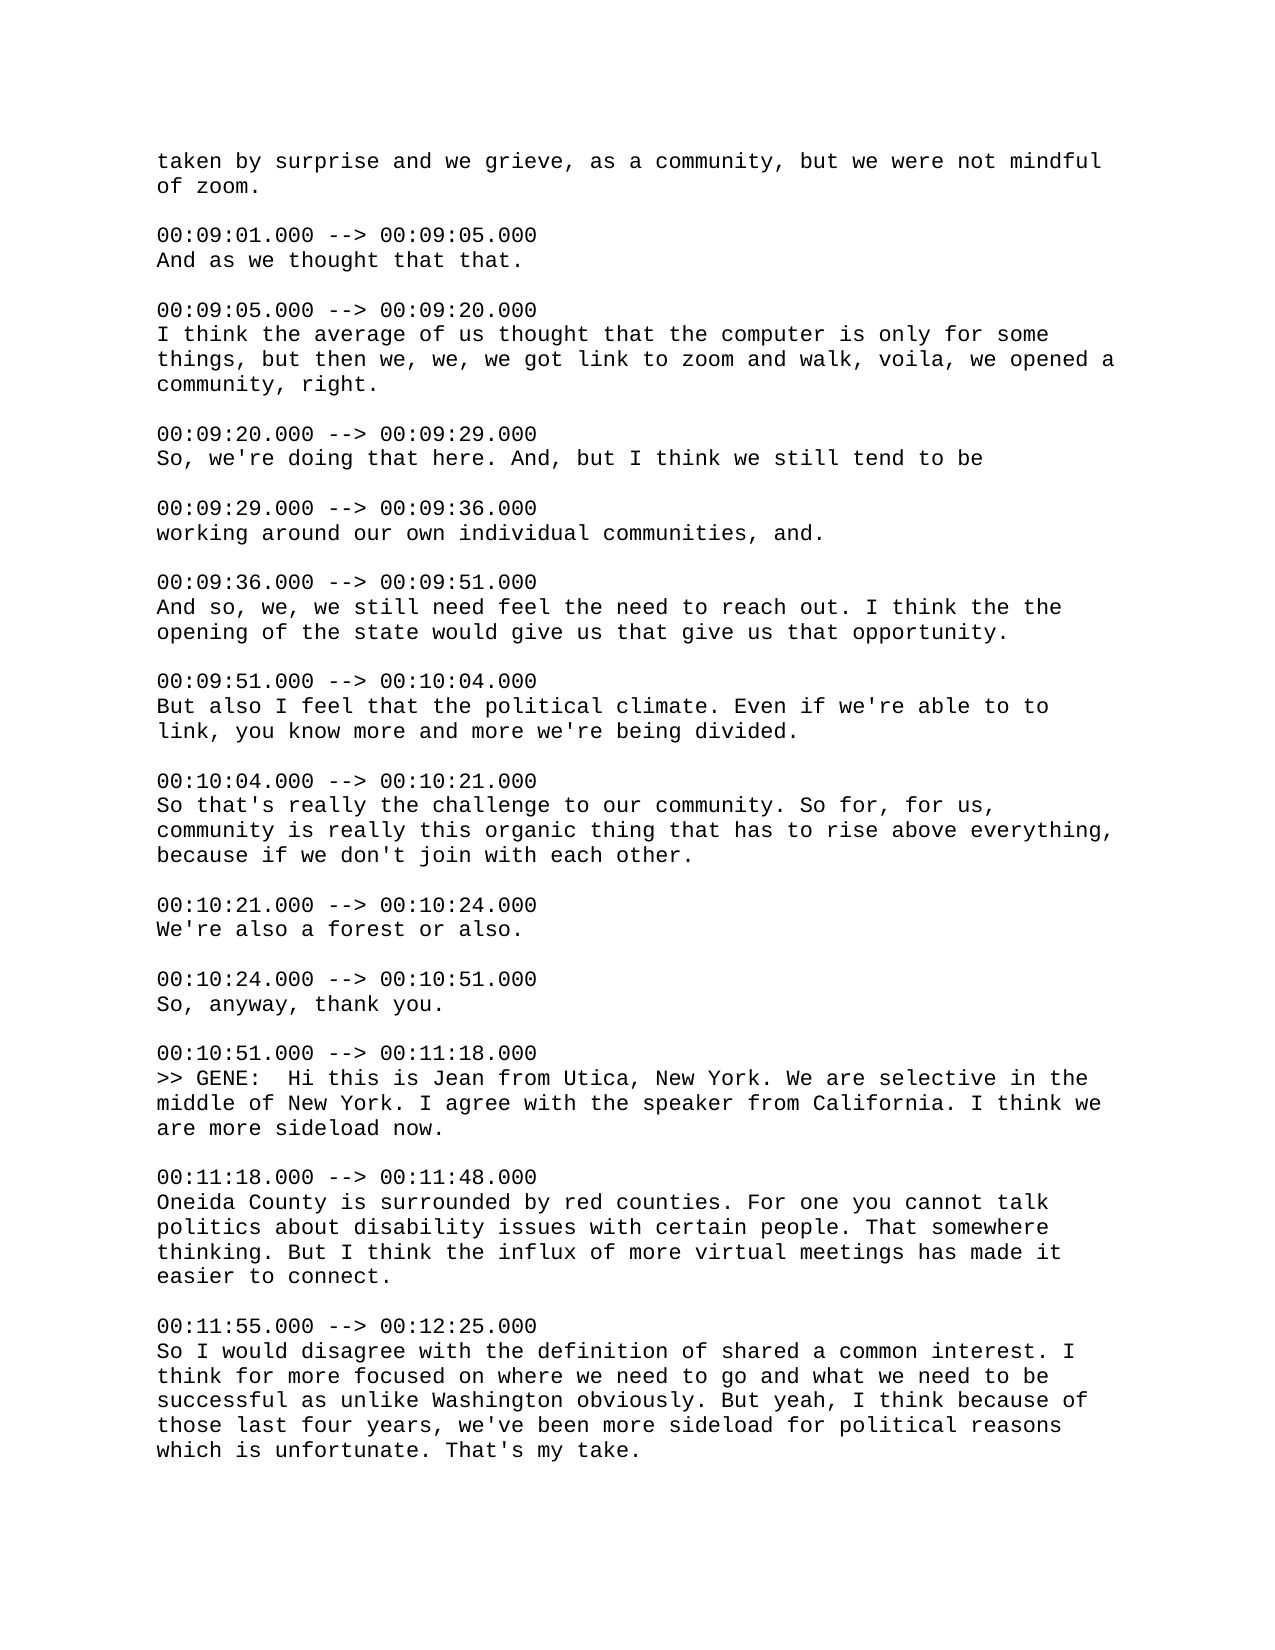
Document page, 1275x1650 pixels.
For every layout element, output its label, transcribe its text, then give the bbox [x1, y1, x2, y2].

text Oneida County is surrounded by red counties. For one you cannot talk politics about disability issues with certain people. That somewhere thinking. But I think the influx of more virtual meetings has made it easier to connect. [156, 1191, 1118, 1290]
text >> GENE: Hi this is Jean from Utica, New York. We are selective in the middle of New York. I agree with the speaker from California. I think we are more sideload now. [156, 1067, 1118, 1142]
text 00:11:55.000 --> 00:12:25.000 [156, 1315, 1118, 1340]
text working around our own individual communities, and. [156, 522, 1118, 547]
text We're also a forest or also. [156, 918, 1118, 943]
text 00:10:51.000 --> 00:11:18.000 [156, 1042, 1118, 1067]
text 00:10:24.000 --> 00:10:51.000 [156, 968, 1118, 993]
text 00:09:01.000 --> 00:09:05.000 [156, 224, 1118, 249]
text 00:09:05.000 --> 00:09:20.000 [156, 299, 1118, 323]
text And as we thought that that. [156, 249, 1118, 274]
text 00:11:18.000 --> 00:11:48.000 [156, 1166, 1118, 1191]
text So, we're doing that here. And, but I think we still tend to be [156, 447, 1118, 472]
text But also I feel that the political climate. Even if we're able to to link, you know more and more we're being divided. [156, 695, 1118, 745]
text 00:09:51.000 --> 00:10:04.000 [156, 671, 1118, 695]
text I think the average of us thought that the computer is only for some things, but then we, we, we got link to zoom and walk, voila, we opened a community, right. [156, 323, 1118, 398]
text 00:09:36.000 --> 00:09:51.000 [156, 571, 1118, 596]
text So that's really the challenge to our community. So for, for us, community is really this organic thing that has to rise above everything, because if we don't join with each other. [156, 794, 1118, 869]
text 00:09:20.000 --> 00:09:29.000 [156, 423, 1118, 447]
text And so, we, we still need feel the need to reach out. I think the the opening of the state would give us that give us that opportunity. [156, 596, 1118, 646]
text So, anyway, thank you. [156, 993, 1118, 1018]
text So I would disagree with the definition of shared a common interest. I think for more focused on where we need to go and what we need to be successful as unlike Washington obviously. But yeah, I think because of those last four years, we've been more sideload for political reasons which is unfortunate. That's my take. [156, 1340, 1118, 1464]
text 00:10:21.000 --> 00:10:24.000 [156, 894, 1118, 918]
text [156, 150, 1118, 199]
text 00:09:29.000 --> 00:09:36.000 [156, 497, 1118, 522]
text 00:10:04.000 --> 00:10:21.000 [156, 770, 1118, 794]
